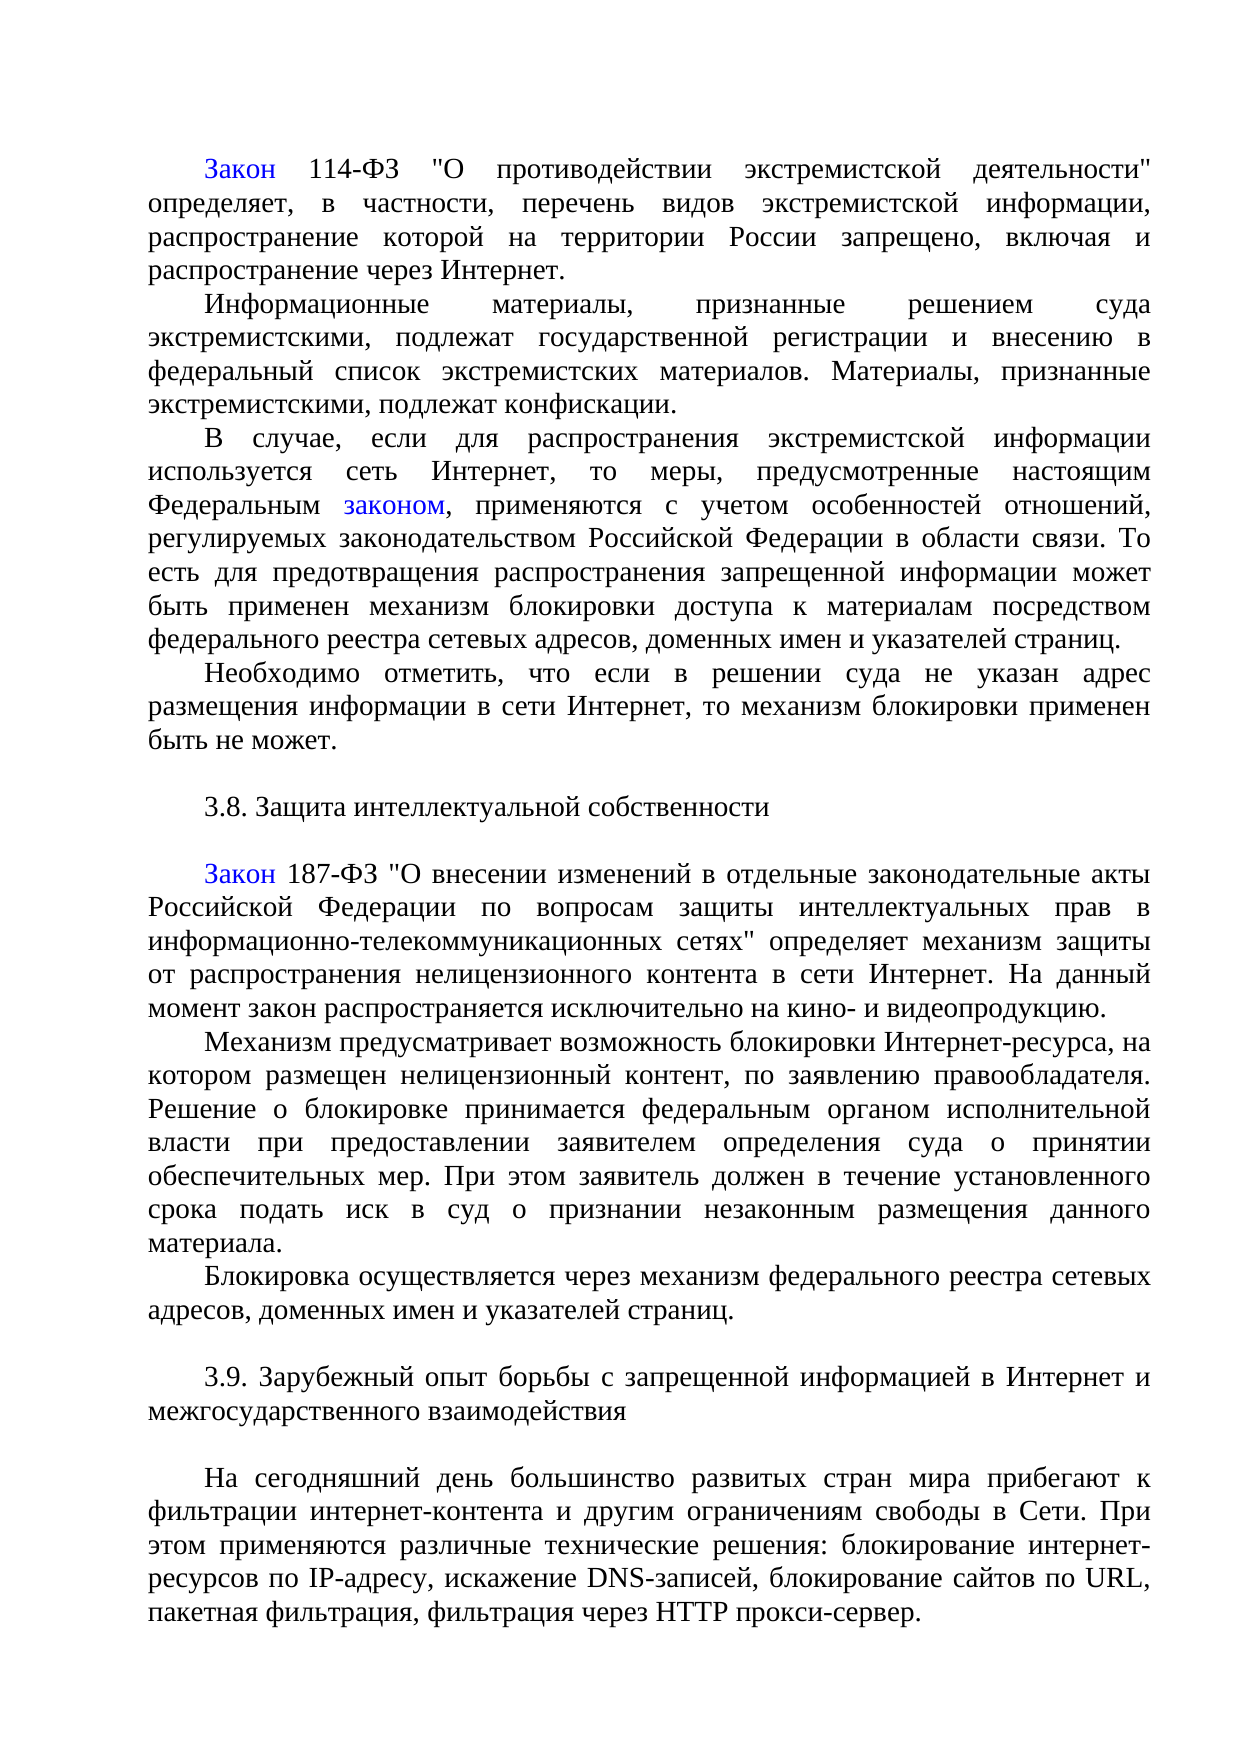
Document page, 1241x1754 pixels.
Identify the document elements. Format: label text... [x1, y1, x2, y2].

text Блокировка осуществляется через механизм федерального реестра сетевых адресов, доменных имен и указателей страниц. [148, 1258, 1152, 1326]
text Закон 114-ФЗ "О противодействии экстремистской деятельности" определяет, в частности, перечень видов экстремистской информации, распространение которой на территории России запрещено, включая и распространение через Интернет. [148, 152, 1152, 286]
text 3.9. Зарубежный опыт борьбы с запрещенной информацией в Интернет и межгосударственного взаимодействия [148, 1359, 1152, 1426]
text В случае, если для распространения экстремистской информации используется сеть Интернет, то меры, предусмотренные настоящим Федеральным законом, применяются с учетом особенностей отношений, регулируемых законодательством Российской Федерации в области связи. То есть для предотвращения распространения запрещенной информации может быть применен механизм блокировки доступа к материалам посредством федерального реестра сетевых адресов, доменных имен и указателей страниц. [148, 420, 1152, 655]
text Необходимо отметить, что если в решении суда не указан адрес размещения информации в сети Интернет, то механизм блокировки применен быть не может. [148, 655, 1152, 755]
text Информационные материалы, признанные решением суда экстремистскими, подлежат государственной регистрации и внесению в федеральный список экстремистских материалов. Материалы, признанные экстремистскими, подлежат конфискации. [148, 286, 1152, 420]
text Закон 187-ФЗ "О внесении изменений в отдельные законодательные акты Российской Федерации по вопросам защиты интеллектуальных прав в информационно-телекоммуникационных сетях" определяет механизм защиты от распространения нелицензионного контента в сети Интернет. На данный момент закон распространяется исключительно на кино- и видеопродукцию. [148, 856, 1152, 1024]
text На сегодняшний день большинство развитых стран мира прибегают к фильтрации интернет-контента и другим ограничениям свободы в Сети. При этом применяются различные технические решения: блокирование интернет-ресурсов по IP-адресу, искажение DNS-записей, блокирование сайтов по URL, пакетная фильтрация, фильтрация через HTTP прокси-сервер. [148, 1460, 1152, 1627]
text 3.8. Защита интеллектуальной собственности [148, 789, 1152, 822]
text Механизм предусматривает возможность блокировки Интернет-ресурса, на котором размещен нелицензионный контент, по заявлению правообладателя. Решение о блокировке принимается федеральным органом исполнительной власти при предоставлении заявителем определения суда о принятии обеспечительных мер. При этом заявитель должен в течение установленного срока подать иск в суд о признании незаконным размещения данного материала. [148, 1024, 1152, 1258]
